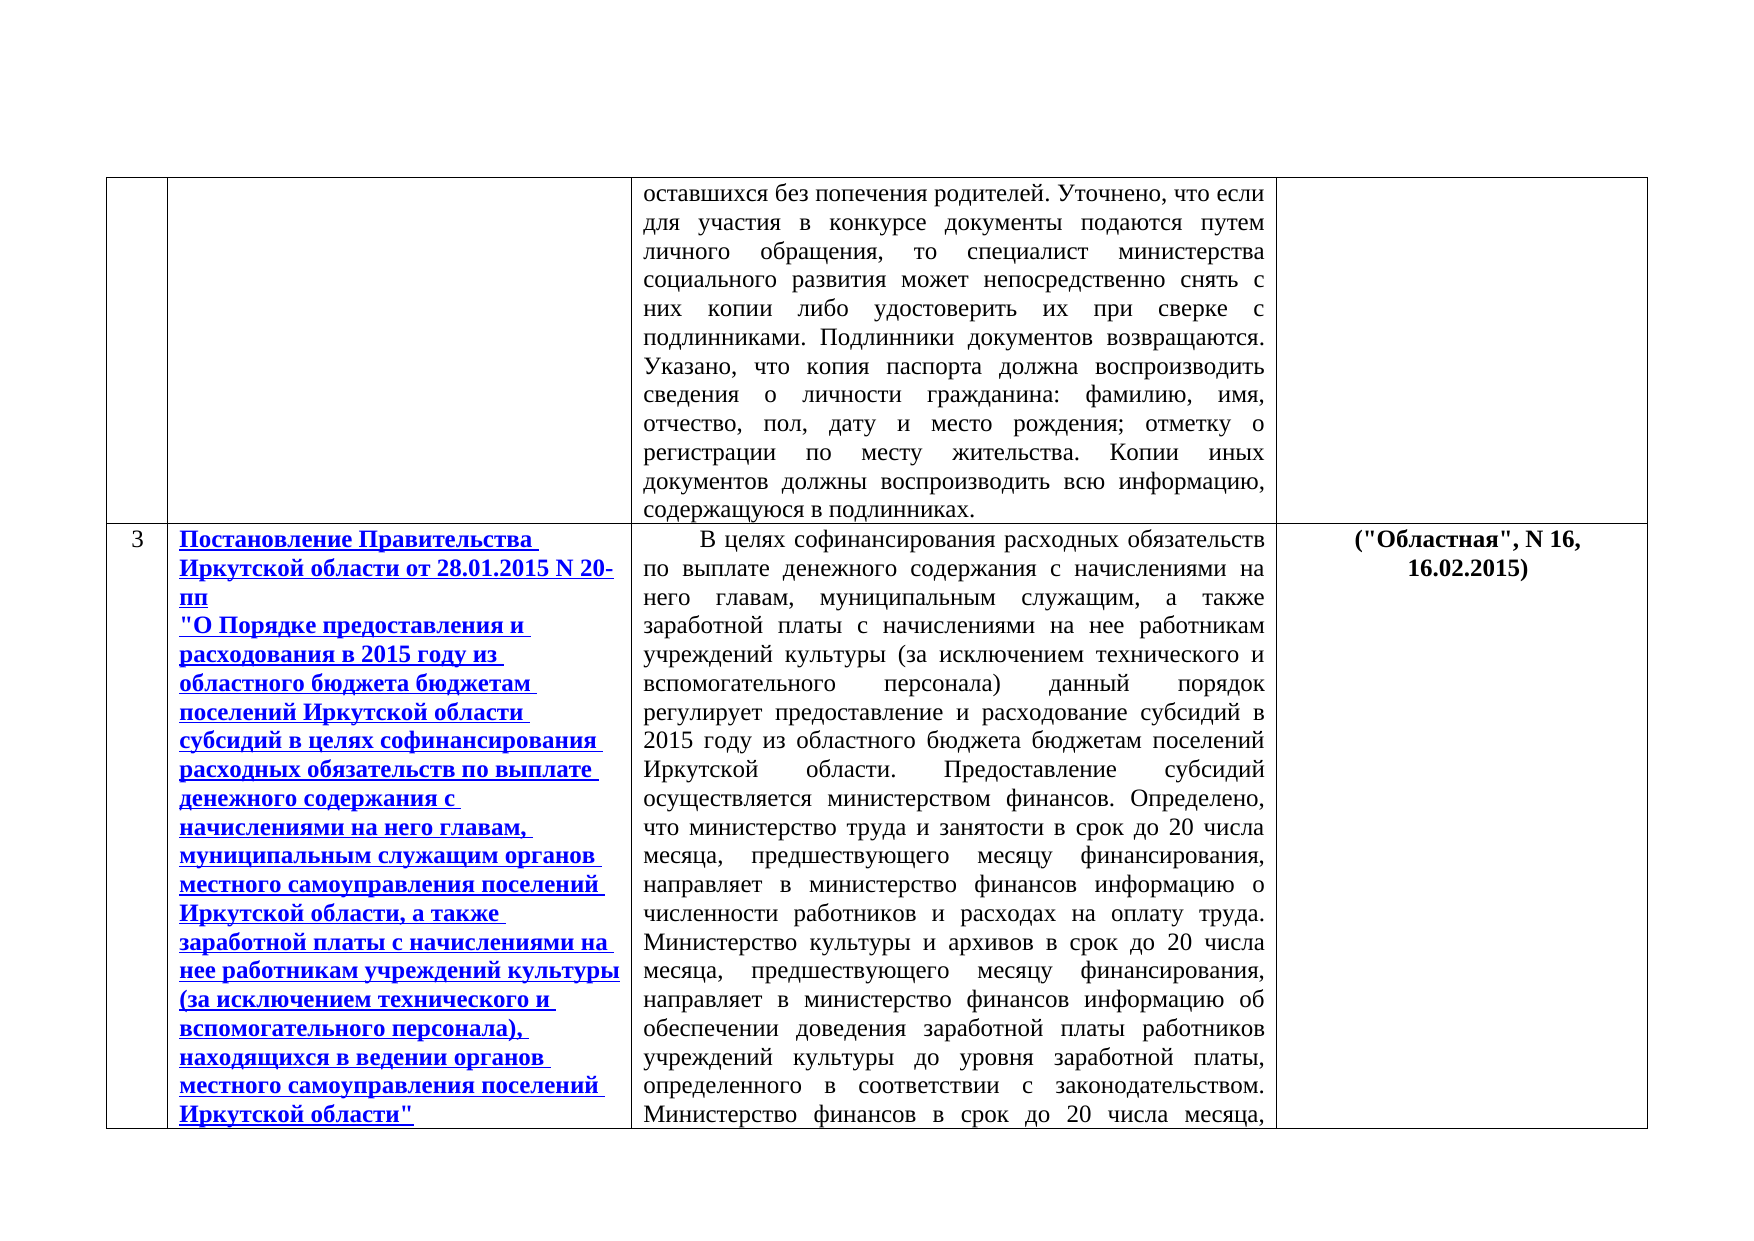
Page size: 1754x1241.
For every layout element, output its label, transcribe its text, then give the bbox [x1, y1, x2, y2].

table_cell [1277, 178, 1647, 523]
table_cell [168, 178, 631, 523]
table_cell 2 [107, 178, 167, 523]
table_cell 3 [107, 524, 167, 1128]
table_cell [168, 524, 631, 1128]
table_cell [632, 178, 1276, 523]
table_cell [632, 524, 1276, 1128]
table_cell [1277, 524, 1647, 1128]
